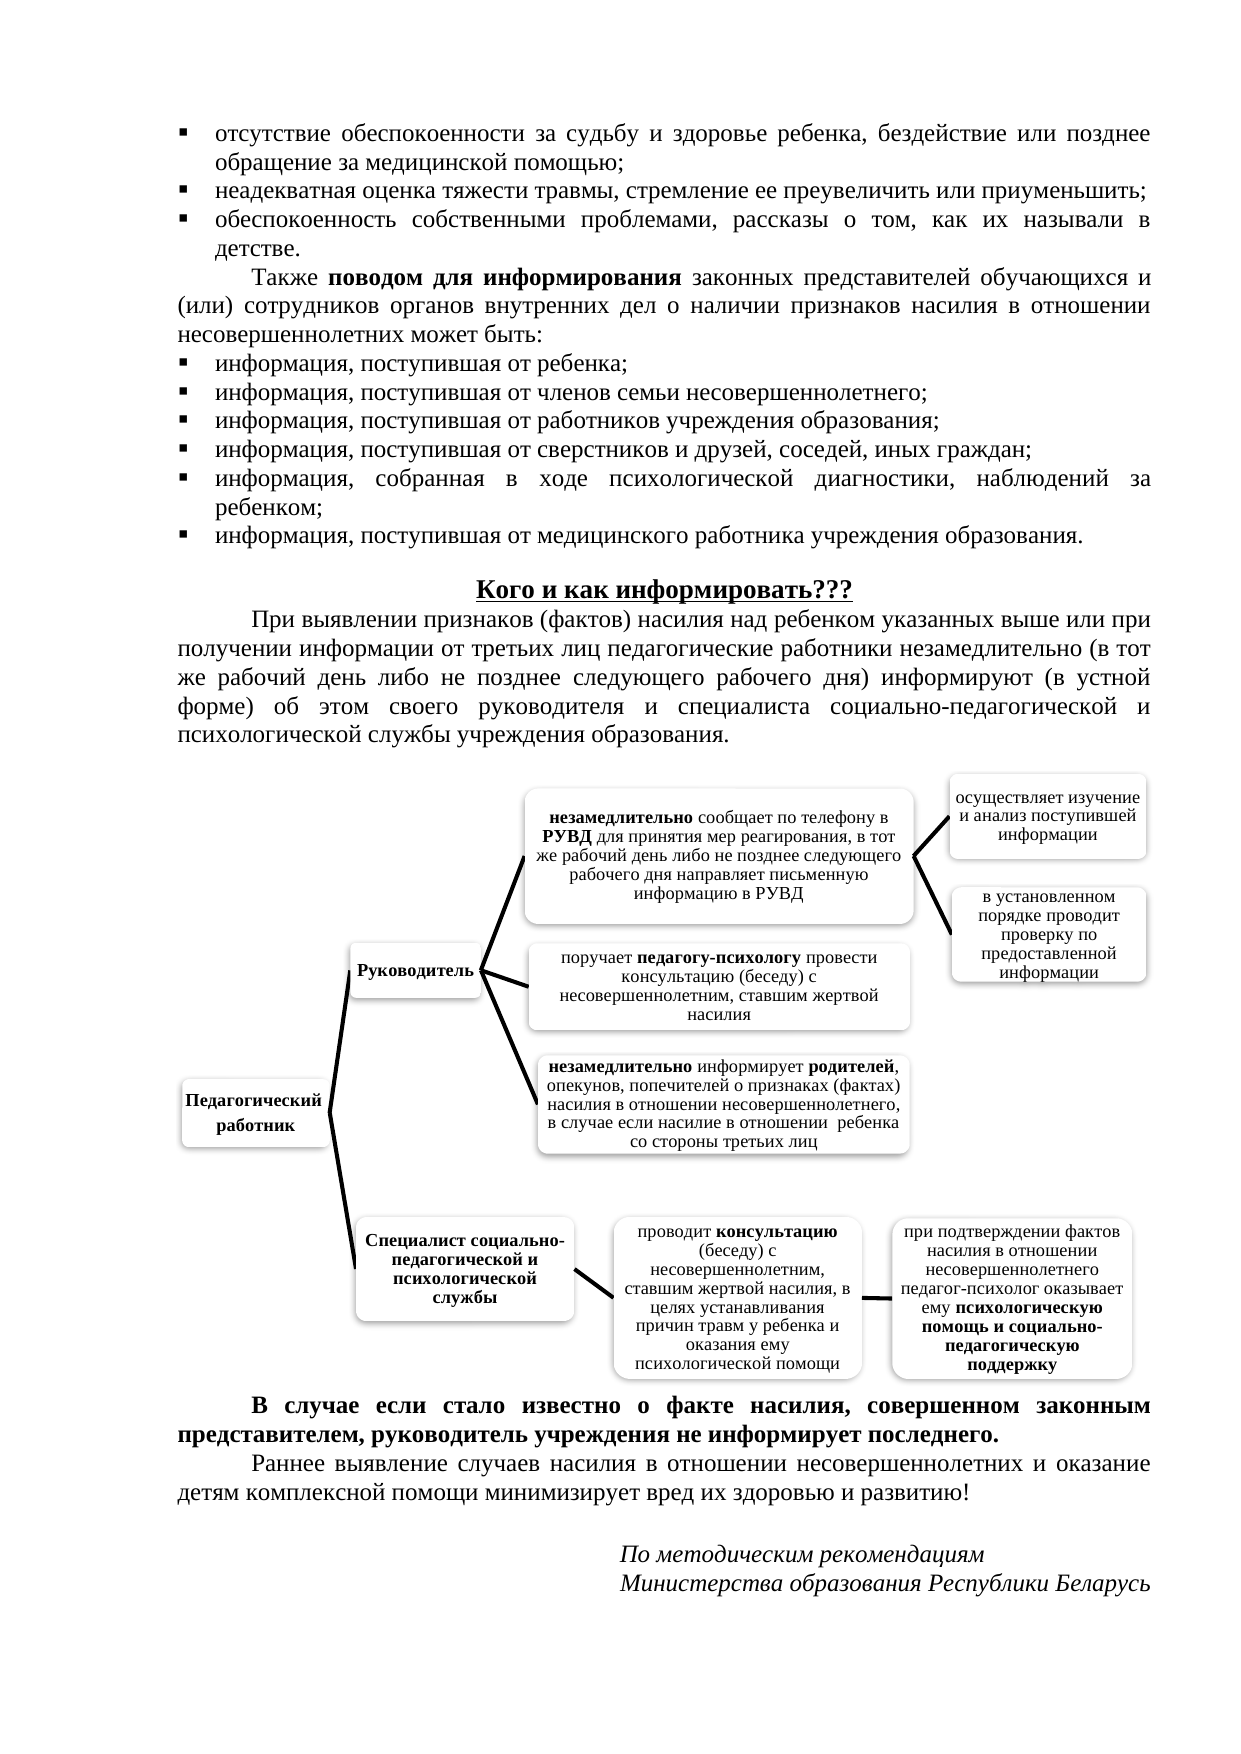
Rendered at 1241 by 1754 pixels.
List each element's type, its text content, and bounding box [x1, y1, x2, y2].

list информация, собранная в ходе психологической диагностики, наблюдений за ребенком; [177, 463, 1152, 521]
text В случае если стало известно о факте насилия, совершенном законным представителем, руководитель учреждения не информирует последнего. [177, 748, 1152, 1084]
text При выявлении признаков (фактов) насилия над ребенком указанных выше или при получении информации от третьих лиц педагогические работники незамедлительно (в тот же рабочий день либо не позднее следующего рабочего дня) информируют (в устной форме) об этом своего руководителя и специалиста социально-педагогической и психологической службы учреждения образования. [177, 604, 1152, 748]
text По методическим рекомендациям [546, 1539, 1152, 1568]
text Раннее выявление случаев насилия в отношении несовершеннолетних и оказание детям комплексной помощи минимизирует вред их здоровью и развитию! [177, 1448, 1152, 1505]
list отсутствие обеспокоенности за судьбу и здоровье ребенка, бездействие или позднее обращение за медицинской помощью; [177, 118, 1152, 176]
list информация, поступившая от работников учреждения образования; [177, 406, 1152, 434]
list информация, поступившая от медицинского работника учреждения образования. [177, 521, 1152, 549]
text Также поводом для информирования законных представителей обучающихся и (или) сотрудников органов внутренних дел о наличии признаков насилия в отношении несовершеннолетних может быть: [177, 262, 1152, 348]
list информация, поступившая от ребенка; [177, 348, 1152, 377]
text В случае если стало известно о факте насилия, совершенном законным представителем, руководитель учреждения не информирует последнего. [177, 874, 1152, 1448]
list неадекватная оценка тяжести травмы, стремление ее преувеличить или приуменьшить; [177, 176, 1152, 204]
list информация, поступившая от сверстников и друзей, соседей, иных граждан; [177, 434, 1152, 463]
list обеспокоенность собственными проблемами, рассказы о том, как их называли в детстве. [177, 204, 1152, 262]
text Министерства образования Республики Беларусь [619, 1568, 1152, 1596]
list информация, поступившая от членов семьи несовершеннолетнего; [177, 377, 1152, 406]
text Кого и как информировать??? [177, 573, 1152, 604]
